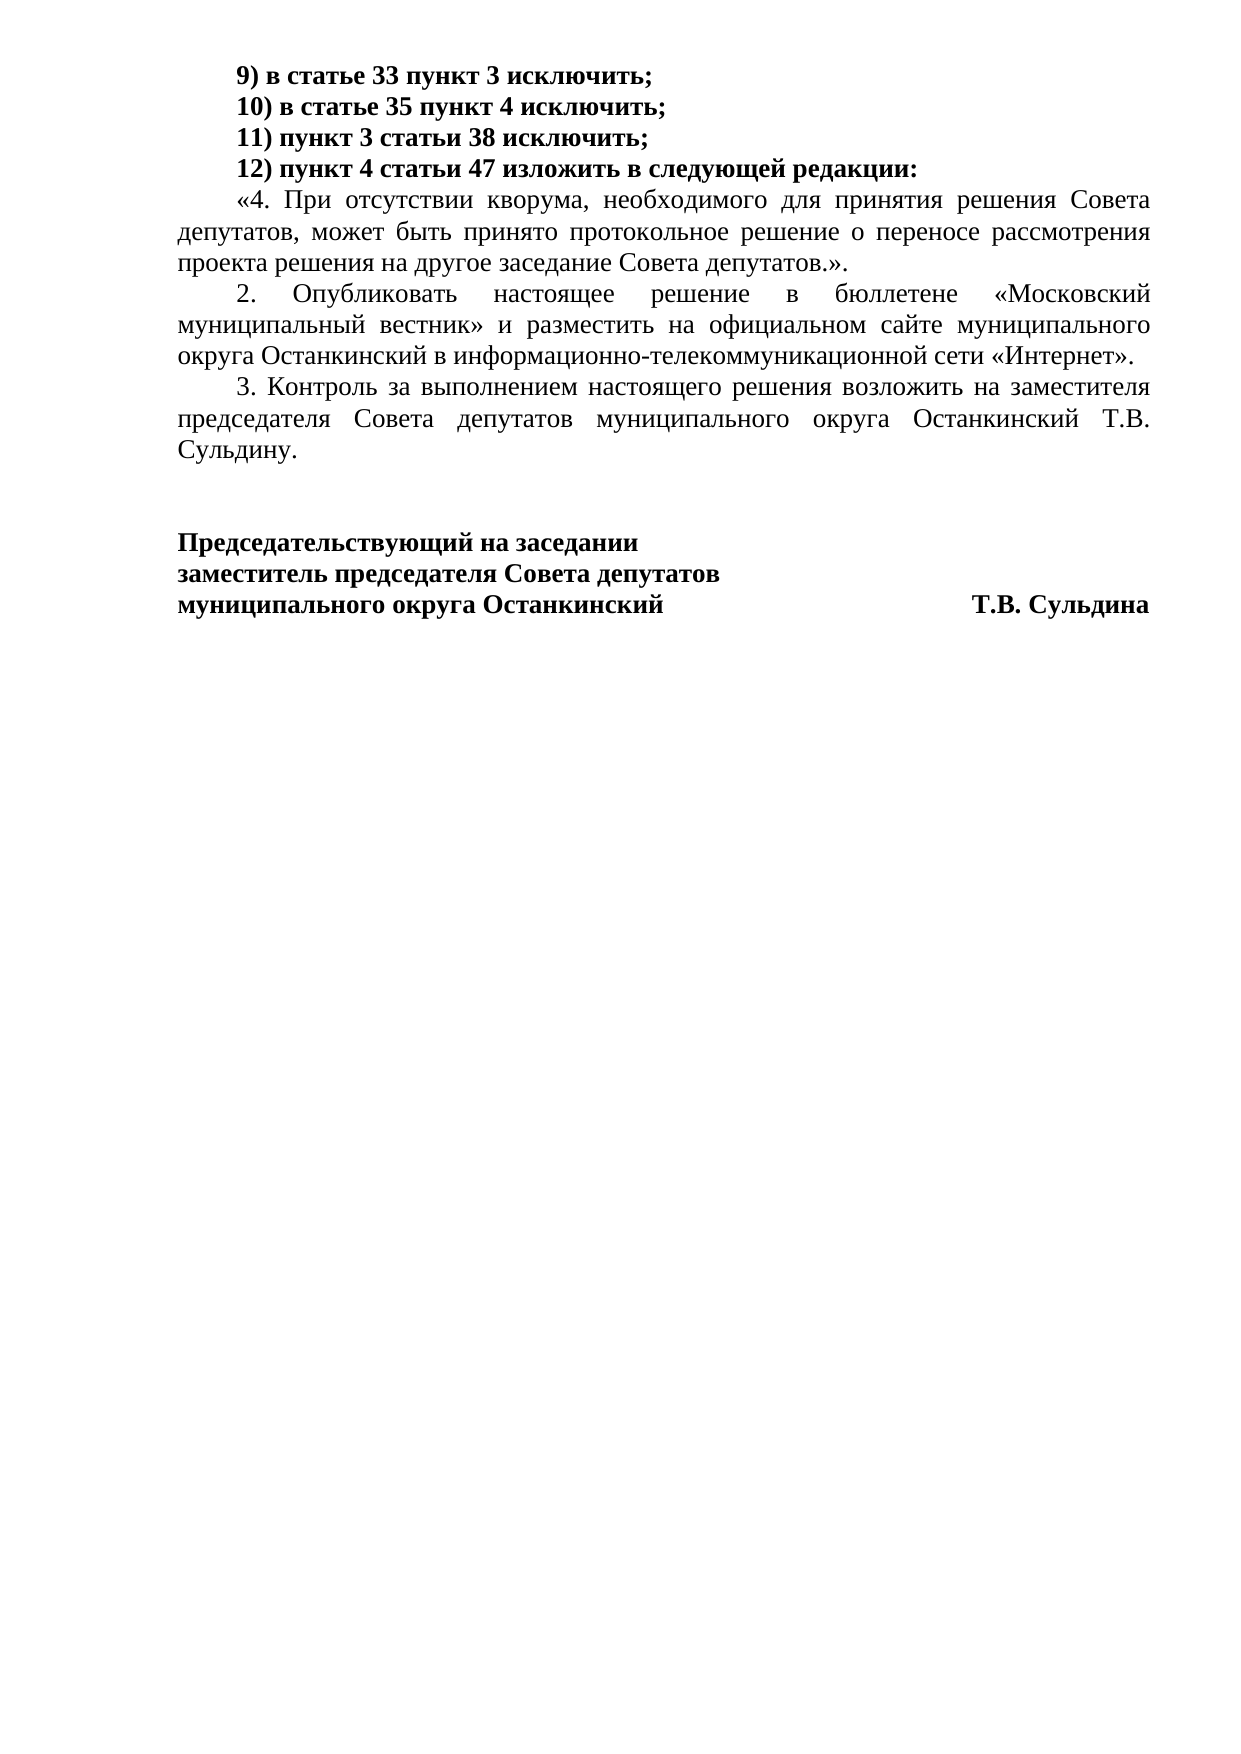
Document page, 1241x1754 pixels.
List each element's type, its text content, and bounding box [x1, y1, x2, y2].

text 3. Контроль за выполнением настоящего решения возложить на заместителя председателя Совета депутатов муниципального округа Останкинский Т.В. Сульдину. [177, 371, 1152, 464]
text 9) в статье 33 пункт 3 исключить; [177, 59, 1152, 90]
text заместитель председателя Совета депутатов [177, 557, 1152, 588]
text 10) в статье 35 пункт 4 исключить; [177, 90, 1152, 121]
text Председательствующий на заседании [177, 526, 1152, 557]
text 11) пункт 3 статьи 38 исключить; [177, 121, 1152, 152]
text «4. При отсутствии кворума, необходимого для принятия решения Совета депутатов, может быть принято протокольное решение о переносе рассмотрения проекта решения на другое заседание Совета депутатов.». [177, 184, 1152, 277]
text муниципального округа Останкинский Т.В. Сульдина [177, 588, 1152, 651]
text 12) пункт 4 статьи 47 изложить в следующей редакции: [177, 152, 1152, 184]
text 2. Опубликовать настоящее решение в бюллетене «Московский муниципальный вестник» и разместить на официальном сайте муниципального округа Останкинский в информационно-телекоммуникационной сети «Интернет». [177, 277, 1152, 371]
